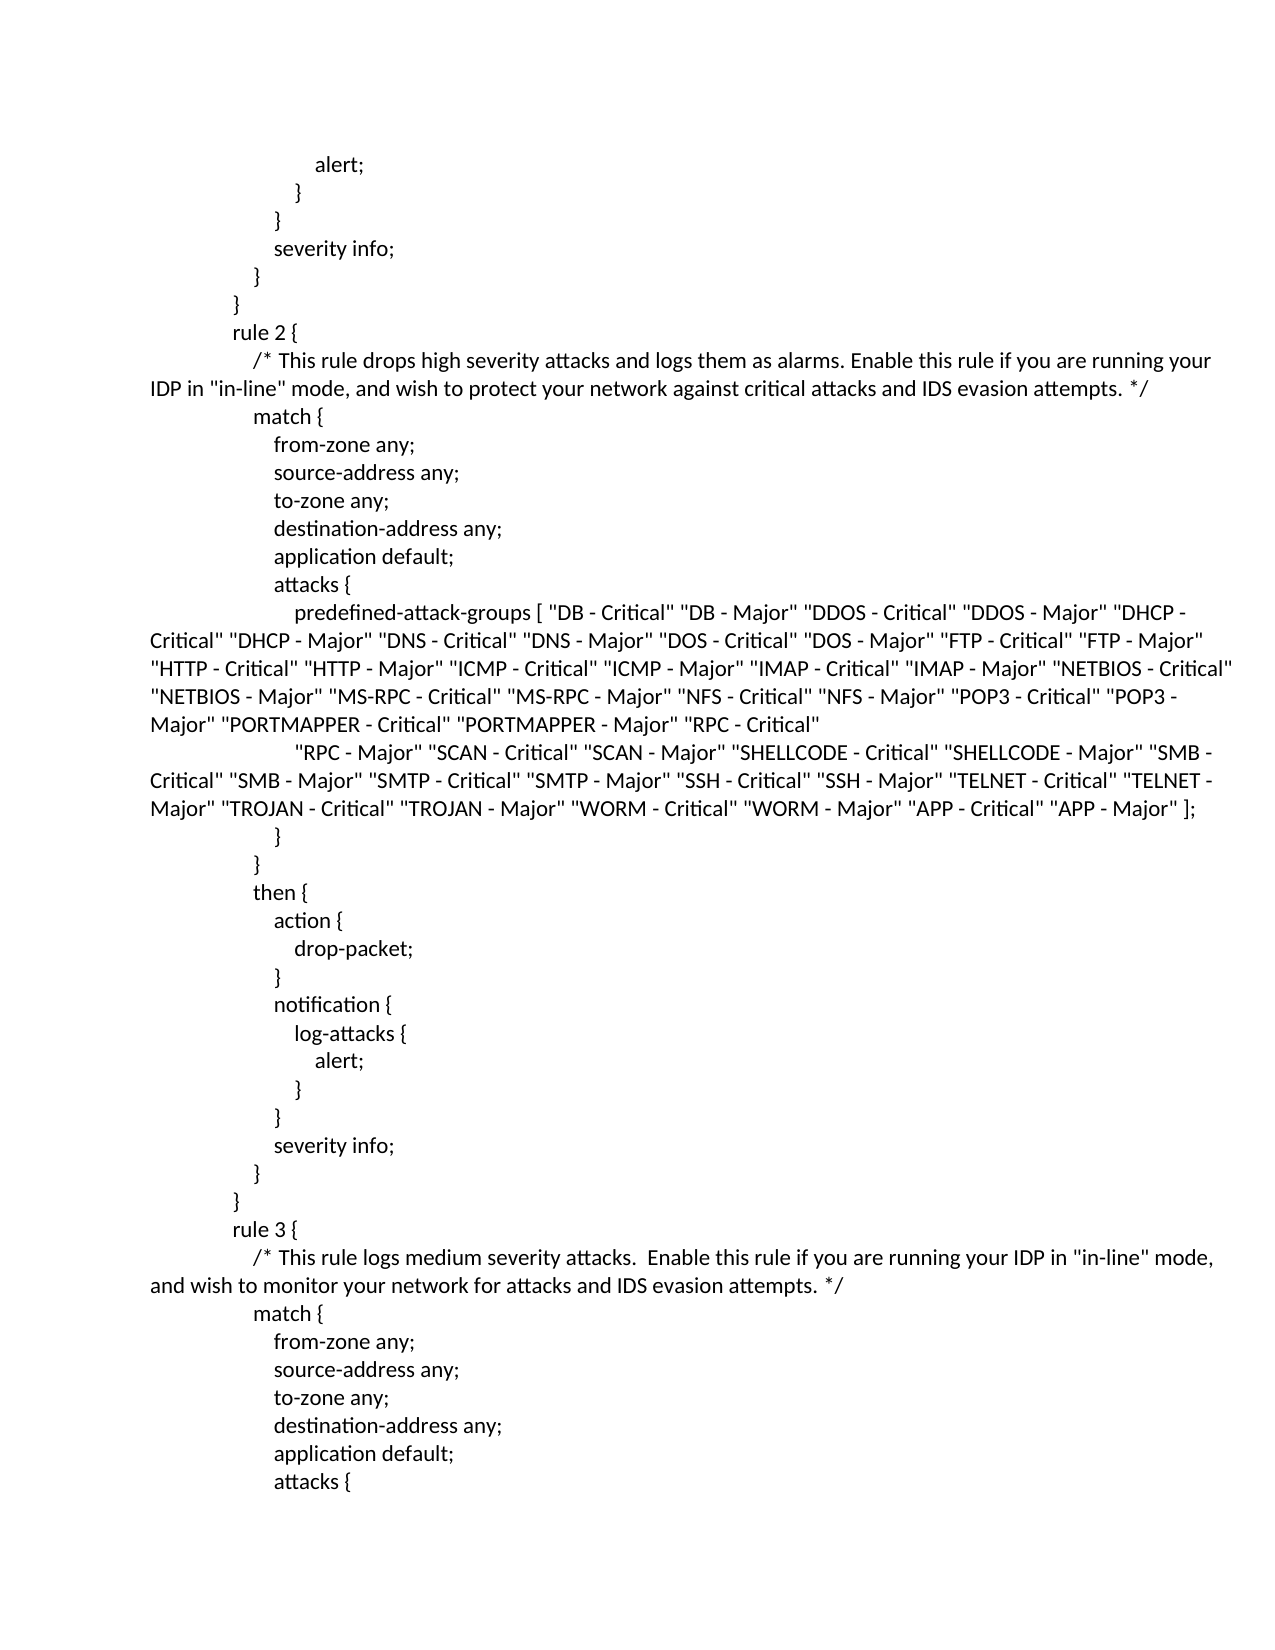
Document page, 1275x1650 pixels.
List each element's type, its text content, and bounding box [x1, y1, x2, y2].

text /* This rule logs medium severity attacks. Enable this rule if you are running your IDP in "in-line" mode, and wish to monitor your network for attacks and IDS evasion attempts. */ [150, 1243, 1237, 1299]
text to-zone any; [150, 486, 1237, 514]
text match { [150, 402, 1237, 430]
text from-zone any; [150, 1327, 1237, 1355]
text from-zone any; [150, 430, 1237, 458]
text action { [150, 907, 1237, 934]
text } [150, 262, 1237, 290]
text source-address any; [150, 458, 1237, 486]
text attacks { [150, 1467, 1237, 1495]
text predefined-attack-groups [ "DB - Critical" "DB - Major" "DDOS - Critical" "DDOS - Major" "DHCP - Critical" "DHCP - Major" "DNS - Critical" "DNS - Major" "DOS - Critical" "DOS - Major" "FTP - Critical" "FTP - Major" "HTTP - Critical" "HTTP - Major" "ICMP - Critical" "ICMP - Major" "IMAP - Critical" "IMAP - Major" "NETBIOS - Critical" "NETBIOS - Major" "MS-RPC - Critical" "MS-RPC - Major" "NFS - Critical" "NFS - Major" "POP3 - Critical" "POP3 - Major" "PORTMAPPER - Critical" "PORTMAPPER - Major" "RPC - Critical" [150, 598, 1237, 738]
text notification { [150, 991, 1237, 1019]
text application default; [150, 1439, 1237, 1467]
text severity info; [150, 1131, 1237, 1159]
text log-attacks { [150, 1019, 1237, 1047]
text } [150, 290, 1237, 318]
text } [150, 1159, 1237, 1187]
text } [150, 851, 1237, 878]
text } [150, 178, 1237, 206]
text match { [150, 1299, 1237, 1327]
text } [150, 963, 1237, 991]
text then { [150, 878, 1237, 907]
text source-address any; [150, 1355, 1237, 1383]
text destination-address any; [150, 514, 1237, 542]
text destination-address any; [150, 1411, 1237, 1439]
text severity info; [150, 234, 1237, 262]
text } [150, 822, 1237, 851]
text "RPC - Major" "SCAN - Critical" "SCAN - Major" "SHELLCODE - Critical" "SHELLCODE - Major" "SMB - Critical" "SMB - Major" "SMTP - Critical" "SMTP - Major" "SSH - Critical" "SSH - Major" "TELNET - Critical" "TELNET - Major" "TROJAN - Critical" "TROJAN - Major" "WORM - Critical" "WORM - Major" "APP - Critical" "APP - Major" ]; [150, 738, 1237, 822]
text rule 2 { [150, 318, 1237, 346]
text alert; [150, 1047, 1237, 1075]
text /* This rule drops high severity attacks and logs them as alarms. Enable this rule if you are running your IDP in "in-line" mode, and wish to protect your network against critical attacks and IDS evasion attempts. */ [150, 346, 1237, 402]
text attacks { [150, 570, 1237, 598]
text alert; [150, 150, 1237, 178]
text } [150, 206, 1237, 234]
text } [150, 1187, 1237, 1215]
text to-zone any; [150, 1383, 1237, 1411]
text application default; [150, 542, 1237, 570]
text } [150, 1103, 1237, 1131]
text rule 3 { [150, 1215, 1237, 1243]
text drop-packet; [150, 934, 1237, 963]
text } [150, 1075, 1237, 1103]
